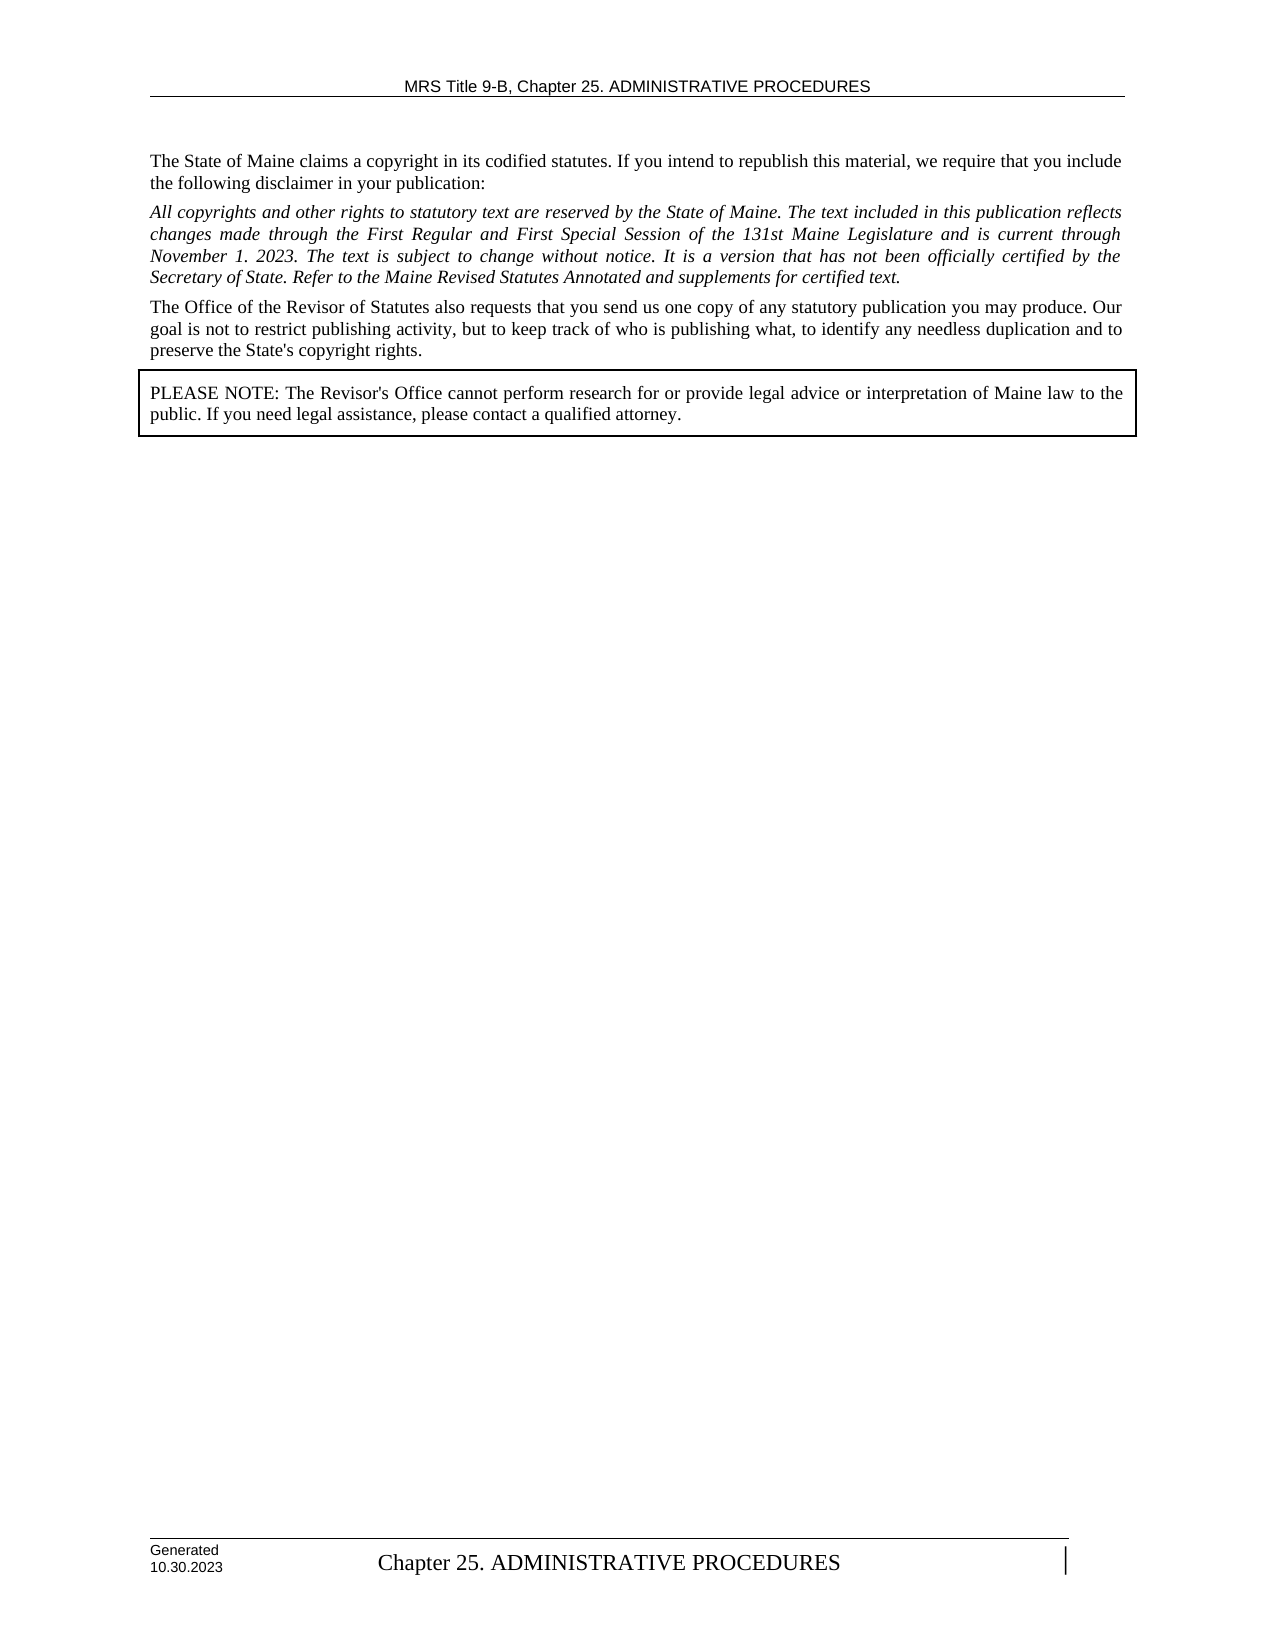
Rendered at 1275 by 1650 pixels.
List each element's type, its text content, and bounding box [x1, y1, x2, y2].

text All copyrights and other rights to statutory text are reserved by the State of Maine. The text included in this publication reflects changes made through the First Regular and First Special Session of the 131st Maine Legislature and is current through November 1. 2023 . The text is subject to change without notice. It is a version that has not been officially certified by the Secretary of State. Refer to the Maine Revised Statutes Annotated and supplements for certified text. [150, 201, 1125, 288]
text The Office of the Revisor of Statutes also requests that you send us one copy of any statutory publication you may produce. Our goal is not to restrict publishing activity, but to keep track of who is publishing what, to identify any needless duplication and to preserve the State's copyright rights. [150, 296, 1125, 361]
text The State of Maine claims a copyright in its codified statutes. If you intend to republish this material, we require that you include the following disclaimer in your publication: [150, 150, 1125, 193]
text PLEASE NOTE: The Revisor's Office cannot perform research for or provide legal advice or interpretation of Maine law to the public. If you need legal assistance, please contact a qualified attorney. [140, 371, 1135, 435]
